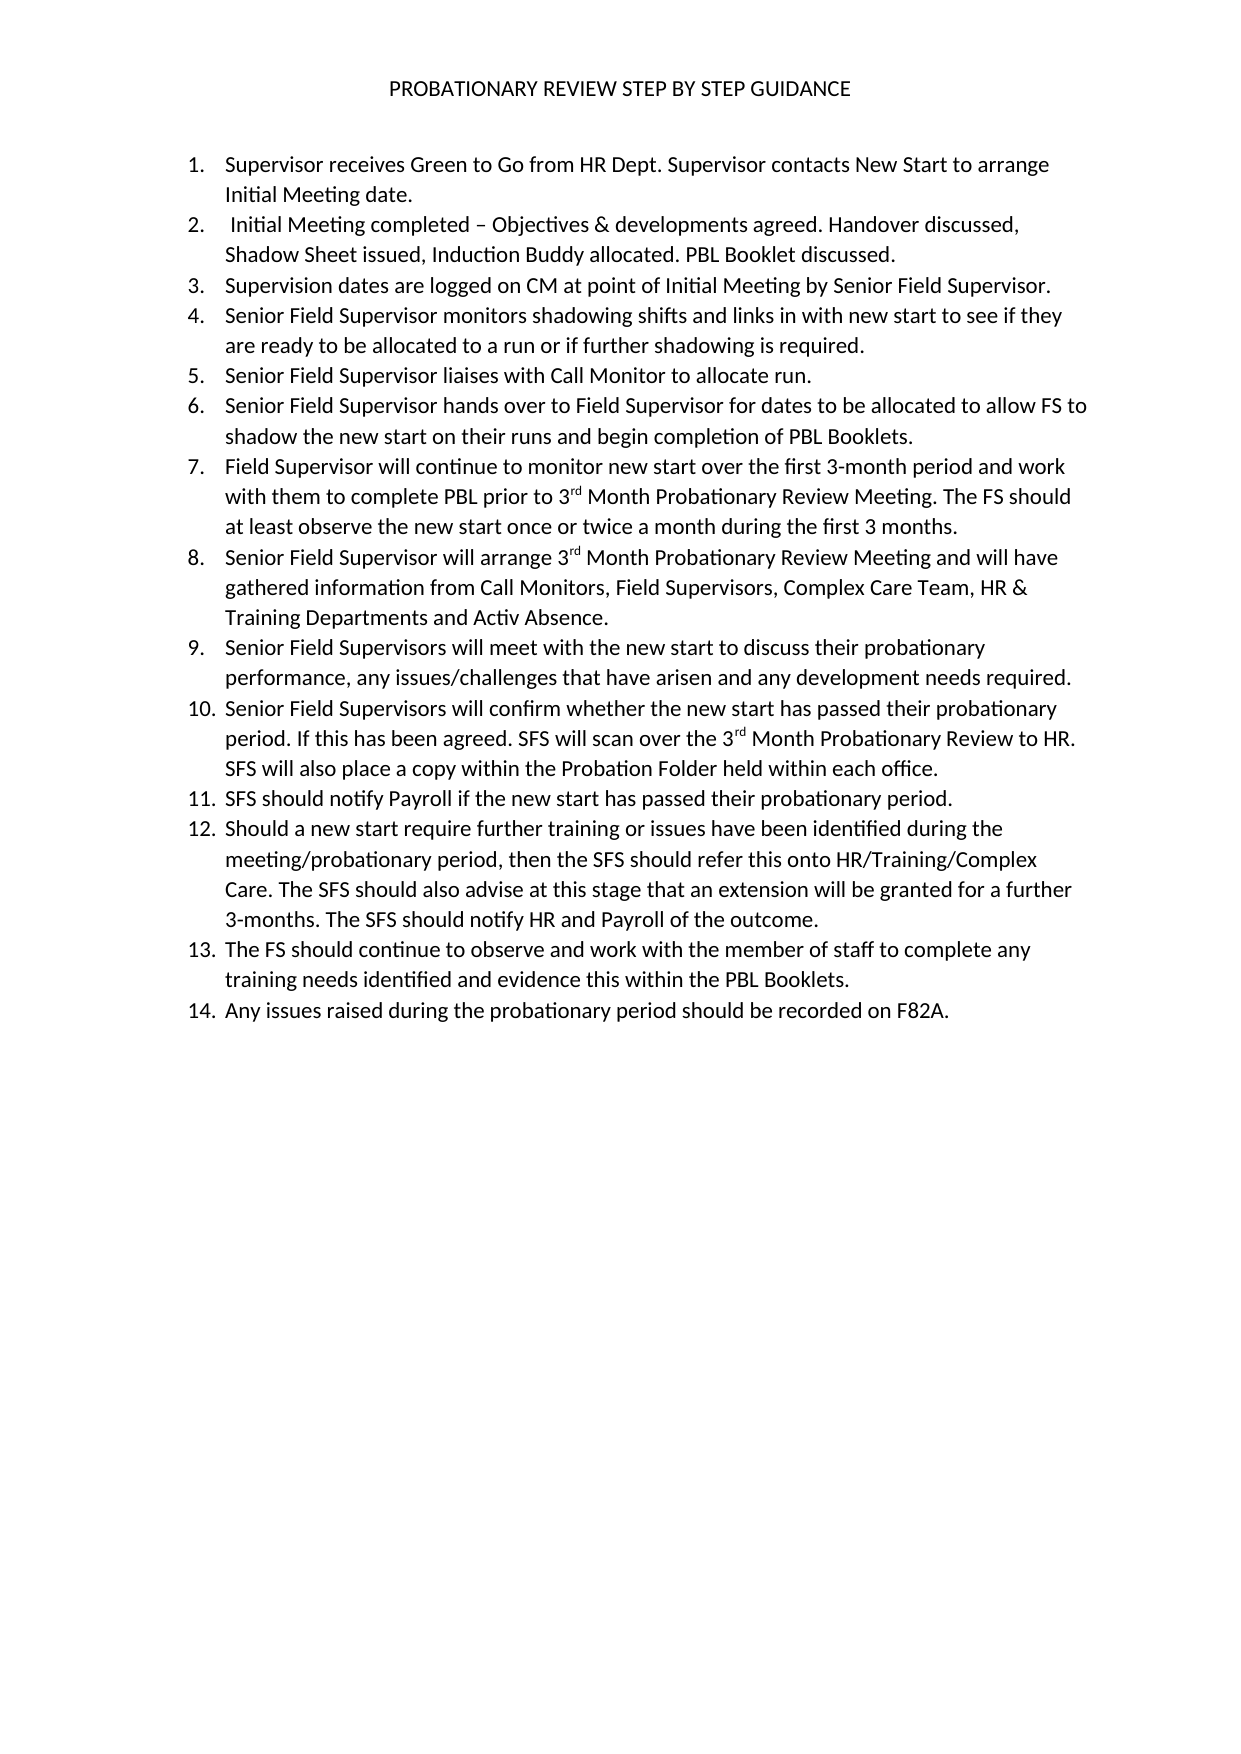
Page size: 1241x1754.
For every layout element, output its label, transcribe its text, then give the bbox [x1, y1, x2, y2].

list Senior Field Supervisor will arrange 3rd Month Probationary Review Meeting and will have gathered information from Call Monitors, Field Supervisors, Complex Care Team, HR & Training Departments and Activ Absence. [187, 543, 1090, 631]
list Supervision dates are logged on CM at point of Initial Meeting by Senior Field Supervisor. [187, 271, 1090, 299]
list Supervisor receives Green to Go from HR Dept. Supervisor contacts New Start to arrange Initial Meeting date. [187, 150, 1090, 208]
list SFS should notify Payroll if the new start has passed their probationary period. [187, 784, 1090, 812]
list Initial Meeting completed – Objectives & developments agreed. Handover discussed, Shadow Sheet issued, Induction Buddy allocated. PBL Booklet discussed. [187, 210, 1090, 269]
list Senior Field Supervisors will confirm whether the new start has passed their probationary period. If this has been agreed. SFS will scan over the 3rd Month Probationary Review to HR. SFS will also place a copy within the Probation Folder held within each office. [187, 694, 1090, 782]
list Senior Field Supervisors will meet with the new start to discuss their probationary performance, any issues/challenges that have arisen and any development needs required. [187, 633, 1090, 692]
list Should a new start require further training or issues have been identified during the meeting/probationary period, then the SFS should refer this onto HR/Training/Complex Care. The SFS should also advise at this stage that an extension will be granted for a further 3-months. The SFS should notify HR and Payroll of the outcome. [187, 814, 1090, 933]
list Field Supervisor will continue to monitor new start over the first 3-month period and work with them to complete PBL prior to 3rd Month Probationary Review Meeting. The FS should at least observe the new start once or twice a month during the first 3 months. [187, 452, 1090, 541]
list Senior Field Supervisor hands over to Field Supervisor for dates to be allocated to allow FS to shadow the new start on their runs and begin completion of PBL Booklets. [187, 392, 1090, 450]
list The FS should continue to observe and work with the member of staff to complete any training needs identified and evidence this within the PBL Booklets. [187, 935, 1090, 994]
list Senior Field Supervisor monitors shadowing shifts and links in with new start to see if they are ready to be allocated to a run or if further shadowing is required. [187, 301, 1090, 359]
list Any issues raised during the probationary period should be recorded on F82A. [187, 996, 1090, 1024]
list Senior Field Supervisor liaises with Call Monitor to allocate run. [187, 361, 1090, 389]
